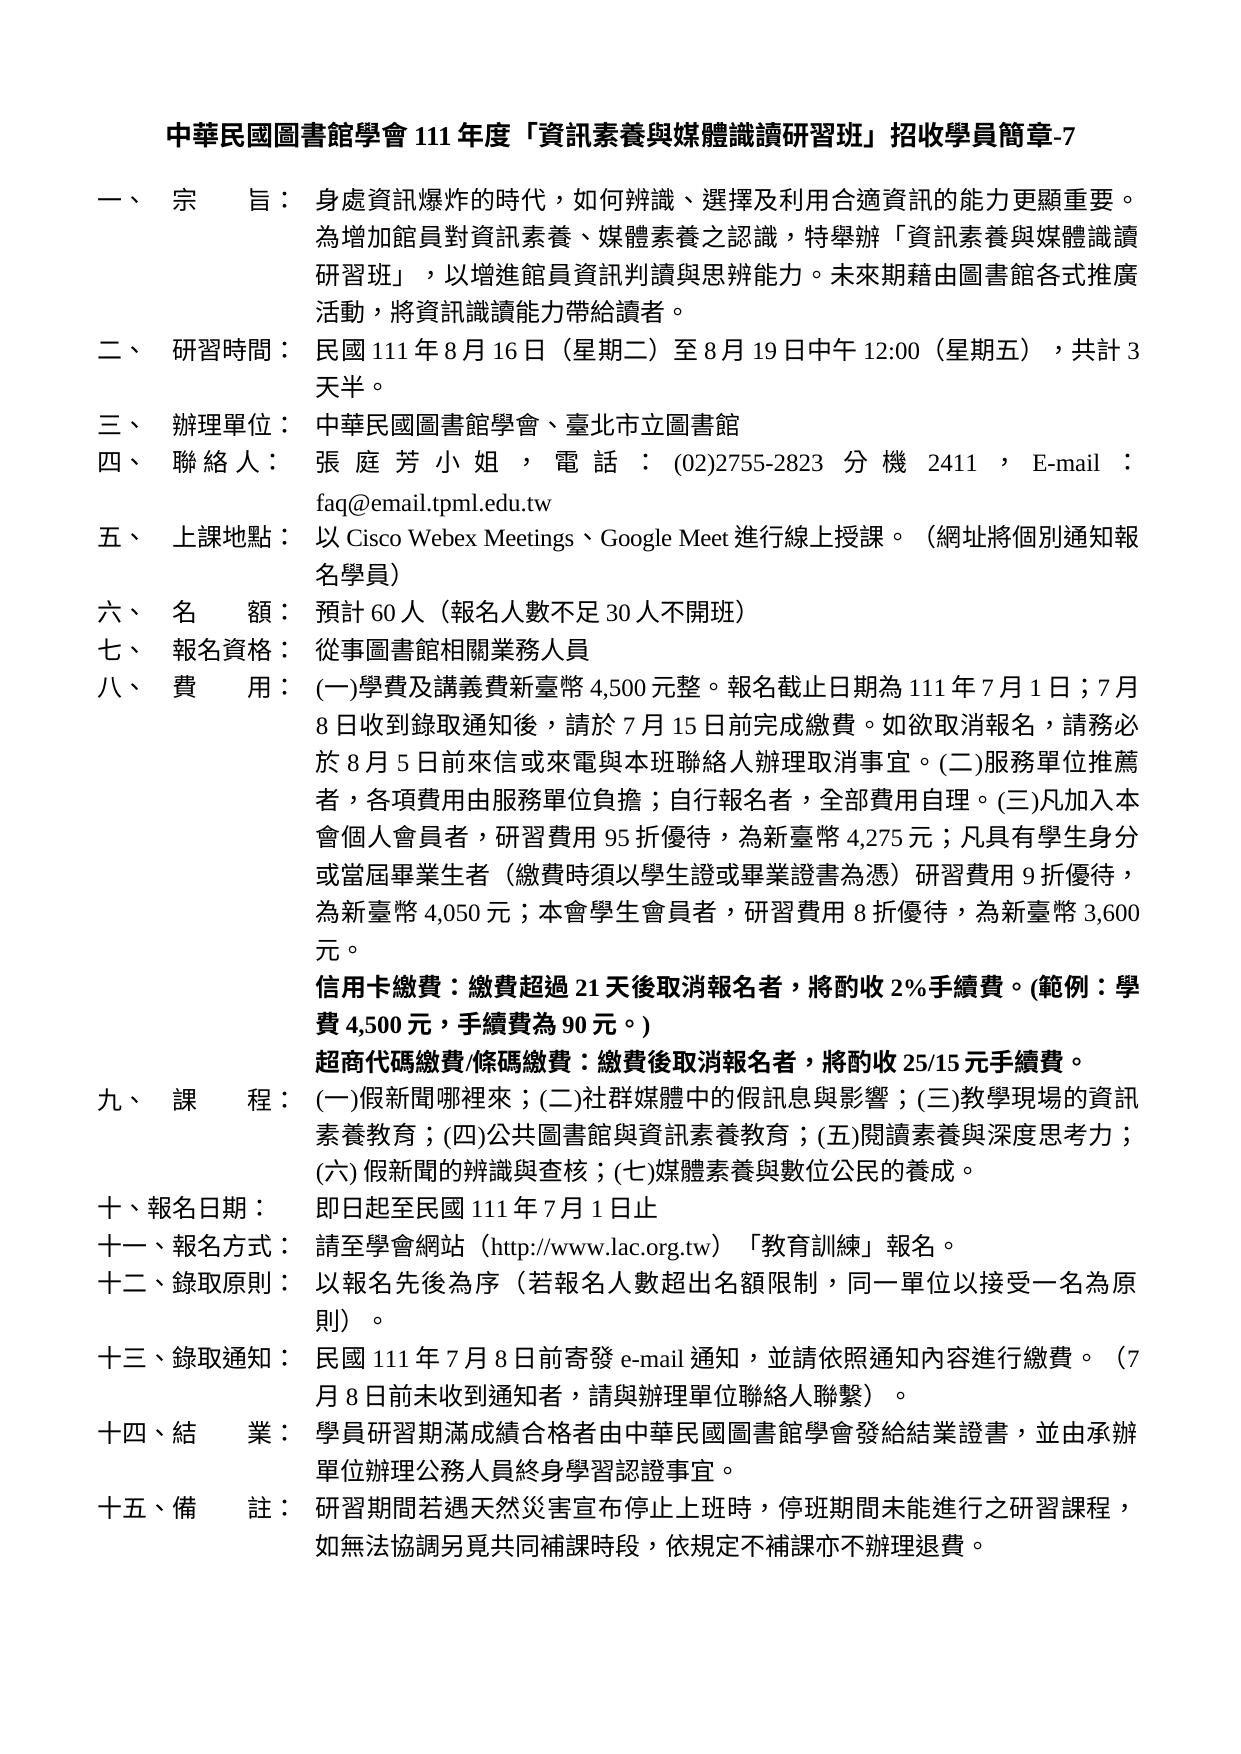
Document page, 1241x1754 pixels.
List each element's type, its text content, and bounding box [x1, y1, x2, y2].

table_cell 從事圖書館相關業務人員 [313, 629, 1143, 666]
table_cell 即日起至民國111年7月1日止 [313, 1188, 1143, 1225]
table_cell 預計60人（報名人數不足30人不開班） [313, 591, 1143, 629]
table_cell 二、 研習時間： [97, 329, 313, 404]
table_cell 十、報名日期： [97, 1188, 313, 1225]
table_cell 三、 辦理單位： [97, 404, 313, 441]
table_cell 以Cisco Webex Meetings、Google Meet進行線上授課。（網址將個別通知報名學員） [313, 516, 1143, 591]
table_cell 張庭芳小姐，電話：(02)2755-2823分機2411，E-mail：faq@email.tpml.edu.tw [313, 441, 1143, 516]
table_cell 民國111年8月16日（星期二）至8月19日中午12:00（星期五），共計3天半。 [313, 329, 1143, 404]
table_cell 學員研習期滿成績合格者由中華民國圖書館學會發給結業證書，並由承辦單位辦理公務人員終身學習認證事宜。 [313, 1413, 1143, 1488]
table_cell 八、 費 用： [97, 666, 313, 1079]
table_cell (一)學費及講義費新臺幣4,500元整。報名截止日期為111年7月1日；7月8日收到錄取通知後，請於7月15日前完成繳費。如欲取消報名，請務必於8月5日前來信或來電與本班聯絡人辦理取消事宜。(二)服務單位推薦者，各項費用由服務單位負擔；自行報名者，全部費用自理。(三)凡加入本會個人會員者，研習費用95折優待，為新臺幣4,275元；凡具有學生身分或當屆畢業生者（繳費時須以學生證或畢業證書為憑）研習費用9折優待，為新臺幣4,050元；本會學生會員者，研習費用8折優待，為新臺幣3,600元。 信用卡繳費：繳費超過21天後取消報名者，將酌收2%手續費。(範例：學費4,500元，手續費為90元。) 超商代碼繳費/條碼繳費：繳費後取消報名者，將酌收25/15元手續費。 [313, 666, 1143, 1079]
table_cell 十二、錄取原則： [97, 1263, 313, 1338]
table_cell 中華民國圖書館學會、臺北市立圖書館 [313, 404, 1143, 441]
table_cell 七、 報名資格： [97, 629, 313, 666]
table_cell 十五、備 註： [97, 1488, 313, 1563]
table_cell 請至學會網站（http://www.lac.org.tw）「教育訓練」報名。 [313, 1225, 1143, 1263]
table_cell 民國111年7月8日前寄發e-mail通知，並請依照通知內容進行繳費。（7月8日前未收到通知者，請與辦理單位聯絡人聯繫）。 [313, 1338, 1143, 1413]
table_cell 九、 課 程： [97, 1079, 313, 1188]
table_cell 十三、錄取通知： [97, 1338, 313, 1413]
text 中華民國圖書館學會111年度「資訊素養與媒體識讀研習班」招收學員簡章-7 [89, 96, 1152, 171]
table_cell 十四、結 業： [97, 1413, 313, 1488]
table_cell 十一、報名方式： [97, 1225, 313, 1263]
table_cell 以報名先後為序（若報名人數超出名額限制，同一單位以接受一名為原則）。 [313, 1263, 1143, 1338]
table_cell 研習期間若遇天然災害宣布停止上班時，停班期間未能進行之研習課程，如無法協調另覓共同補課時段，依規定不補課亦不辦理退費。 [313, 1488, 1143, 1563]
table_cell 四、 聯 絡 人： [97, 441, 313, 516]
table_cell 六、 名 額： [97, 591, 313, 629]
table_cell (一)假新聞哪裡來；(二)社群媒體中的假訊息與影響；(三)教學現場的資訊素養教育；(四)公共圖書館與資訊素養教育；(五)閱讀素養與深度思考力；(六) 假新聞的辨識與查核；(七)媒體素養與數位公民的養成。 [313, 1079, 1143, 1188]
table_header 身處資訊爆炸的時代，如何辨識、選擇及利用合適資訊的能力更顯重要。為增加館員對資訊素養、媒體素養之認識，特舉辦「資訊素養與媒體識讀研習班」，以增進館員資訊判讀與思辨能力。未來期藉由圖書館各式推廣活動，將資訊識讀能力帶給讀者。 [313, 179, 1143, 329]
table_cell 五、 上課地點： [97, 516, 313, 591]
table_header 一、 宗 旨： [97, 179, 313, 329]
